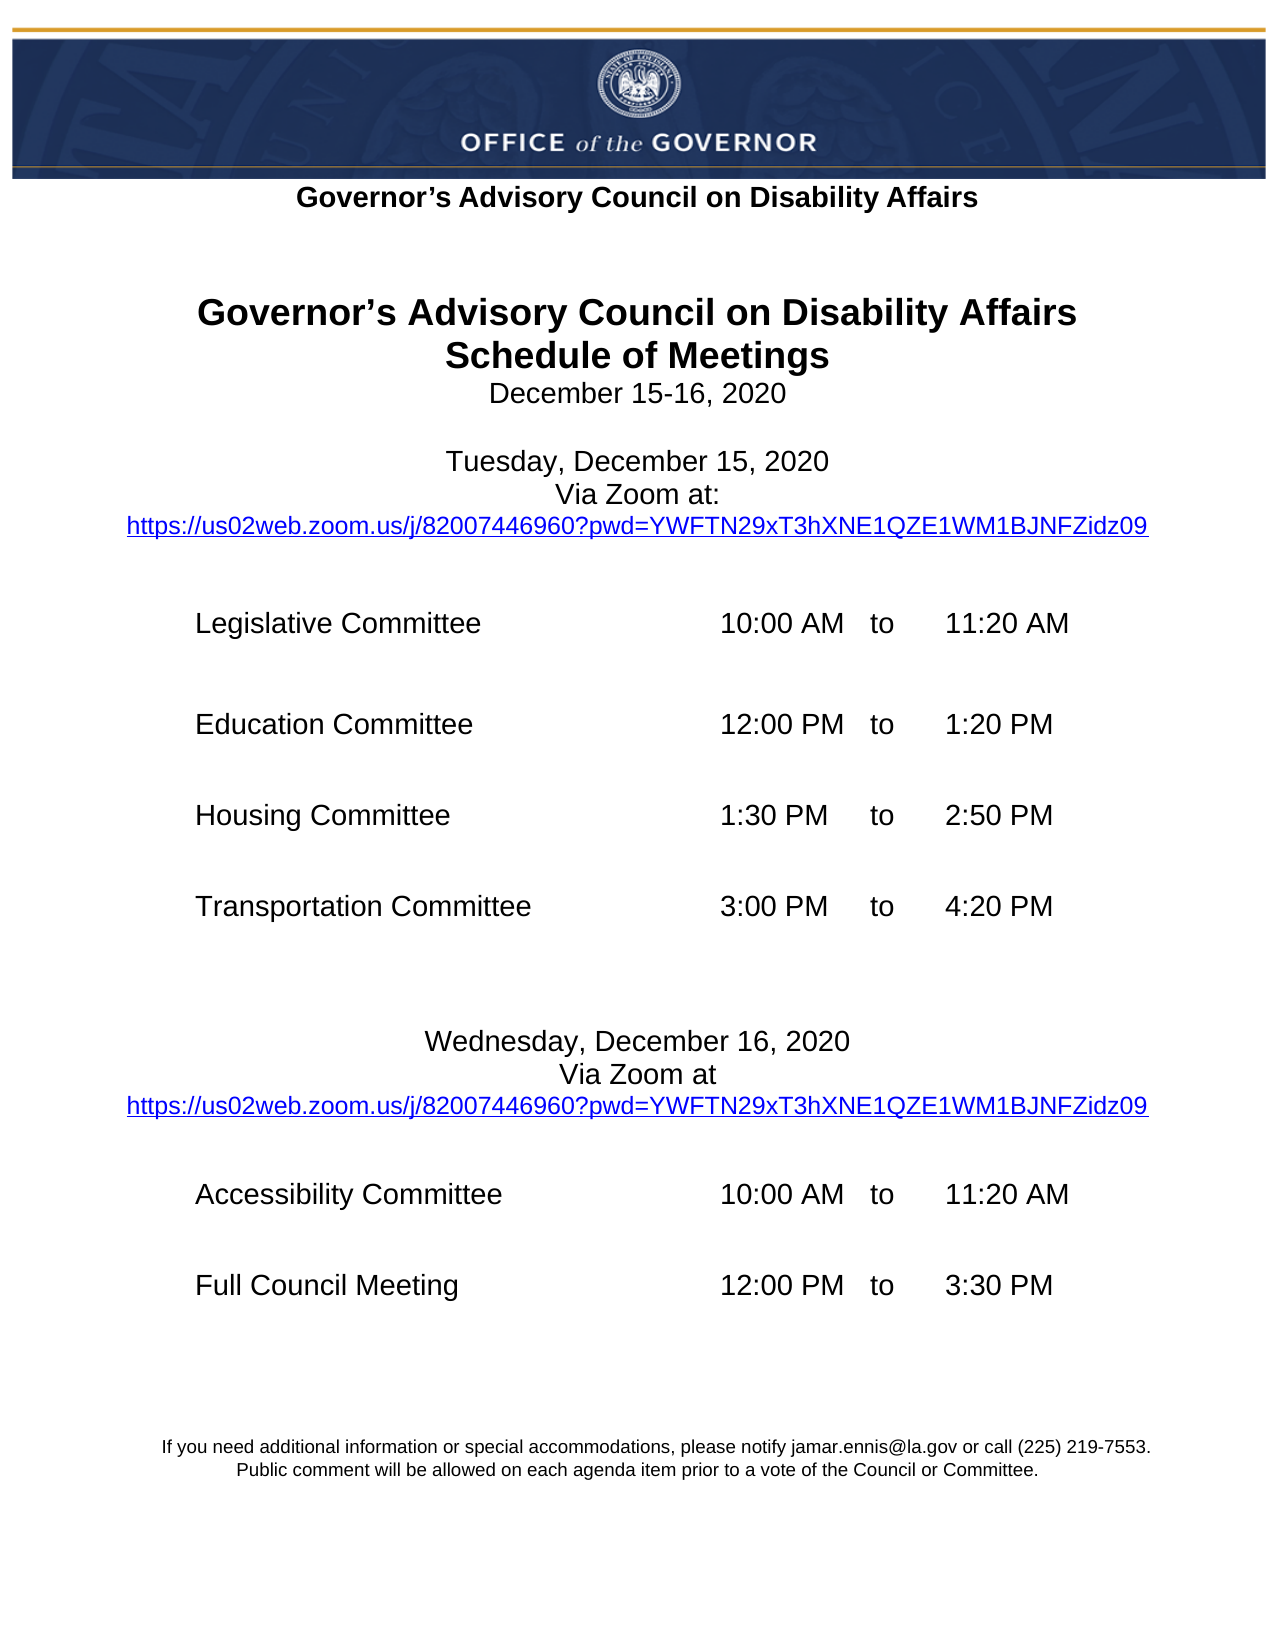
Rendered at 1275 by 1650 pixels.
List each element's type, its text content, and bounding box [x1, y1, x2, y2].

text Legislative Committee 10:00 AM to 11:20 AM [120, 606, 1155, 640]
text Housing Committee 1:30 PM to 2:50 PM [120, 798, 1155, 832]
text https://us02web.zoom.us/j/82007446960?pwd=YWFTN29xT3hXNE1QZE1WM1BJNFZidz09 [120, 1091, 1155, 1119]
text Public comment will be allowed on each agenda item prior to a vote of the Council or Committee. [120, 1459, 1155, 1481]
text December 15-16, 2020 [120, 376, 1155, 410]
text If you need additional information or special accommodations, please notify jamar.ennis@la.gov or call (225) 219-7553. [157, 1436, 1155, 1457]
text Schedule of Meetings [120, 333, 1155, 376]
text Via Zoom at: [120, 477, 1155, 511]
text https://us02web.zoom.us/j/82007446960?pwd=YWFTN29xT3hXNE1QZE1WM1BJNFZidz09 [120, 511, 1155, 539]
text Education Committee 12:00 PM to 1:20 PM [120, 707, 1155, 741]
text Accessibility Committee 10:00 AM to 11:20 AM [120, 1177, 1155, 1211]
text Transportation Committee 3:00 PM to 4:20 PM [120, 889, 1155, 923]
text Wednesday, December 16, 2020 [120, 1023, 1155, 1057]
text Via Zoom at [120, 1057, 1155, 1091]
text Tuesday, December 15, 2020 [120, 443, 1155, 477]
picture [12, 25, 1266, 179]
text Full Council Meeting 12:00 PM to 3:30 PM [120, 1268, 1155, 1302]
text Governor’s Advisory Council on Disability Affairs [120, 290, 1155, 333]
